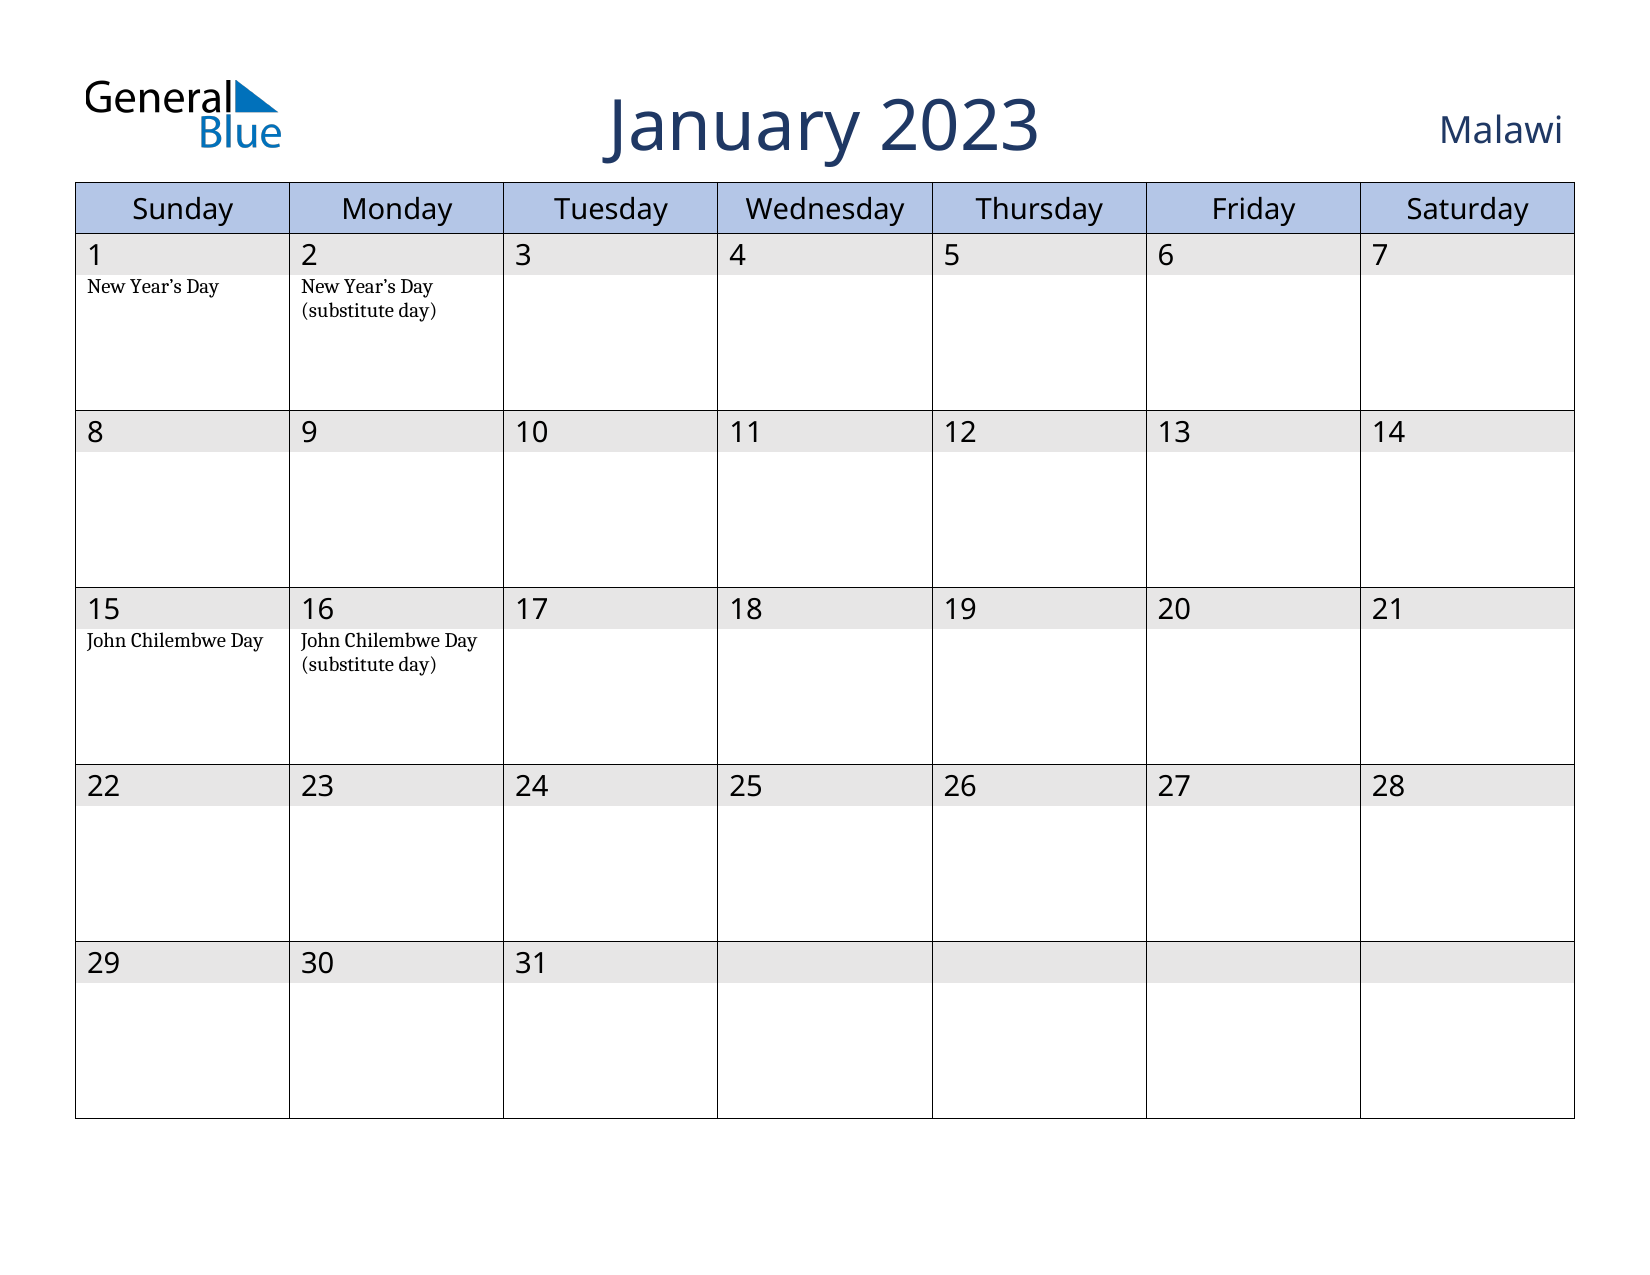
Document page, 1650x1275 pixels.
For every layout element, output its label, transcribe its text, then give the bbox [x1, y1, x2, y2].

table_cell [933, 275, 1146, 410]
table_cell 30 [290, 942, 503, 983]
table_cell [1147, 629, 1360, 764]
table_cell [1147, 275, 1360, 410]
table_cell 1 [76, 234, 289, 275]
table_cell [76, 983, 289, 1118]
table_cell [718, 942, 932, 983]
table_cell [1361, 942, 1574, 983]
table_cell John Chilembwe Day (substitute day) [290, 629, 503, 764]
table_cell 7 [1361, 234, 1574, 275]
table_cell 26 [933, 765, 1146, 806]
table_cell [1147, 983, 1360, 1118]
table_cell 2 [290, 234, 503, 275]
table_cell [504, 452, 717, 587]
table_cell 19 [933, 588, 1146, 629]
table_cell 13 [1147, 411, 1360, 452]
table_cell [290, 806, 503, 941]
table_cell [290, 983, 503, 1118]
table_header January 2023 [504, 75, 1146, 182]
table_cell [1361, 983, 1574, 1118]
table_cell [1361, 452, 1574, 587]
table_cell 28 [1361, 765, 1574, 806]
table_cell [504, 275, 717, 410]
table_header Malawi [1146, 75, 1574, 182]
table_cell Tuesday [504, 183, 717, 233]
table_cell [290, 452, 503, 587]
table_cell [718, 983, 932, 1118]
table_cell 31 [504, 942, 717, 983]
table_header [76, 75, 503, 182]
table_cell 3 [504, 234, 717, 275]
table_cell 23 [290, 765, 503, 806]
table_cell 12 [933, 411, 1146, 452]
table_cell 18 [718, 588, 932, 629]
table_cell Friday [1147, 183, 1360, 233]
table_cell [718, 452, 932, 587]
table_cell 9 [290, 411, 503, 452]
table_cell [1361, 275, 1574, 410]
table_cell 15 [76, 588, 289, 629]
table_cell Thursday [933, 183, 1146, 233]
table_cell [718, 806, 932, 941]
table_cell [1147, 452, 1360, 587]
table_cell [76, 806, 289, 941]
table_cell 24 [504, 765, 717, 806]
table_cell [1361, 806, 1574, 941]
table_cell [1147, 806, 1360, 941]
table_cell [504, 983, 717, 1118]
table_cell [76, 452, 289, 587]
table_cell [504, 806, 717, 941]
table_cell 17 [504, 588, 717, 629]
table_cell [933, 452, 1146, 587]
table_cell [933, 983, 1146, 1118]
table_cell 5 [933, 234, 1146, 275]
table_cell [933, 806, 1146, 941]
table_cell 16 [290, 588, 503, 629]
table_cell 8 [76, 411, 289, 452]
table_cell New Year’s Day [76, 275, 289, 410]
table_cell [933, 629, 1146, 764]
table_cell 25 [718, 765, 932, 806]
table_cell 6 [1147, 234, 1360, 275]
table_cell 14 [1361, 411, 1574, 452]
table_cell 27 [1147, 765, 1360, 806]
table_cell Sunday [76, 183, 289, 233]
table_cell 21 [1361, 588, 1574, 629]
table_cell 29 [76, 942, 289, 983]
table_cell [718, 629, 932, 764]
table_cell 22 [76, 765, 289, 806]
table_cell 20 [1147, 588, 1360, 629]
table_cell [1361, 629, 1574, 764]
table_cell Monday [290, 183, 503, 233]
table_cell Wednesday [718, 183, 932, 233]
table_cell 4 [718, 234, 932, 275]
table_cell [933, 942, 1146, 983]
table_cell [504, 629, 717, 764]
table_cell New Year’s Day (substitute day) [290, 275, 503, 410]
table_cell 10 [504, 411, 717, 452]
table_cell [718, 275, 932, 410]
picture [86, 80, 281, 148]
table_cell Saturday [1361, 183, 1574, 233]
table_cell John Chilembwe Day [76, 629, 289, 764]
table_cell [1147, 942, 1360, 983]
table_cell 11 [718, 411, 932, 452]
